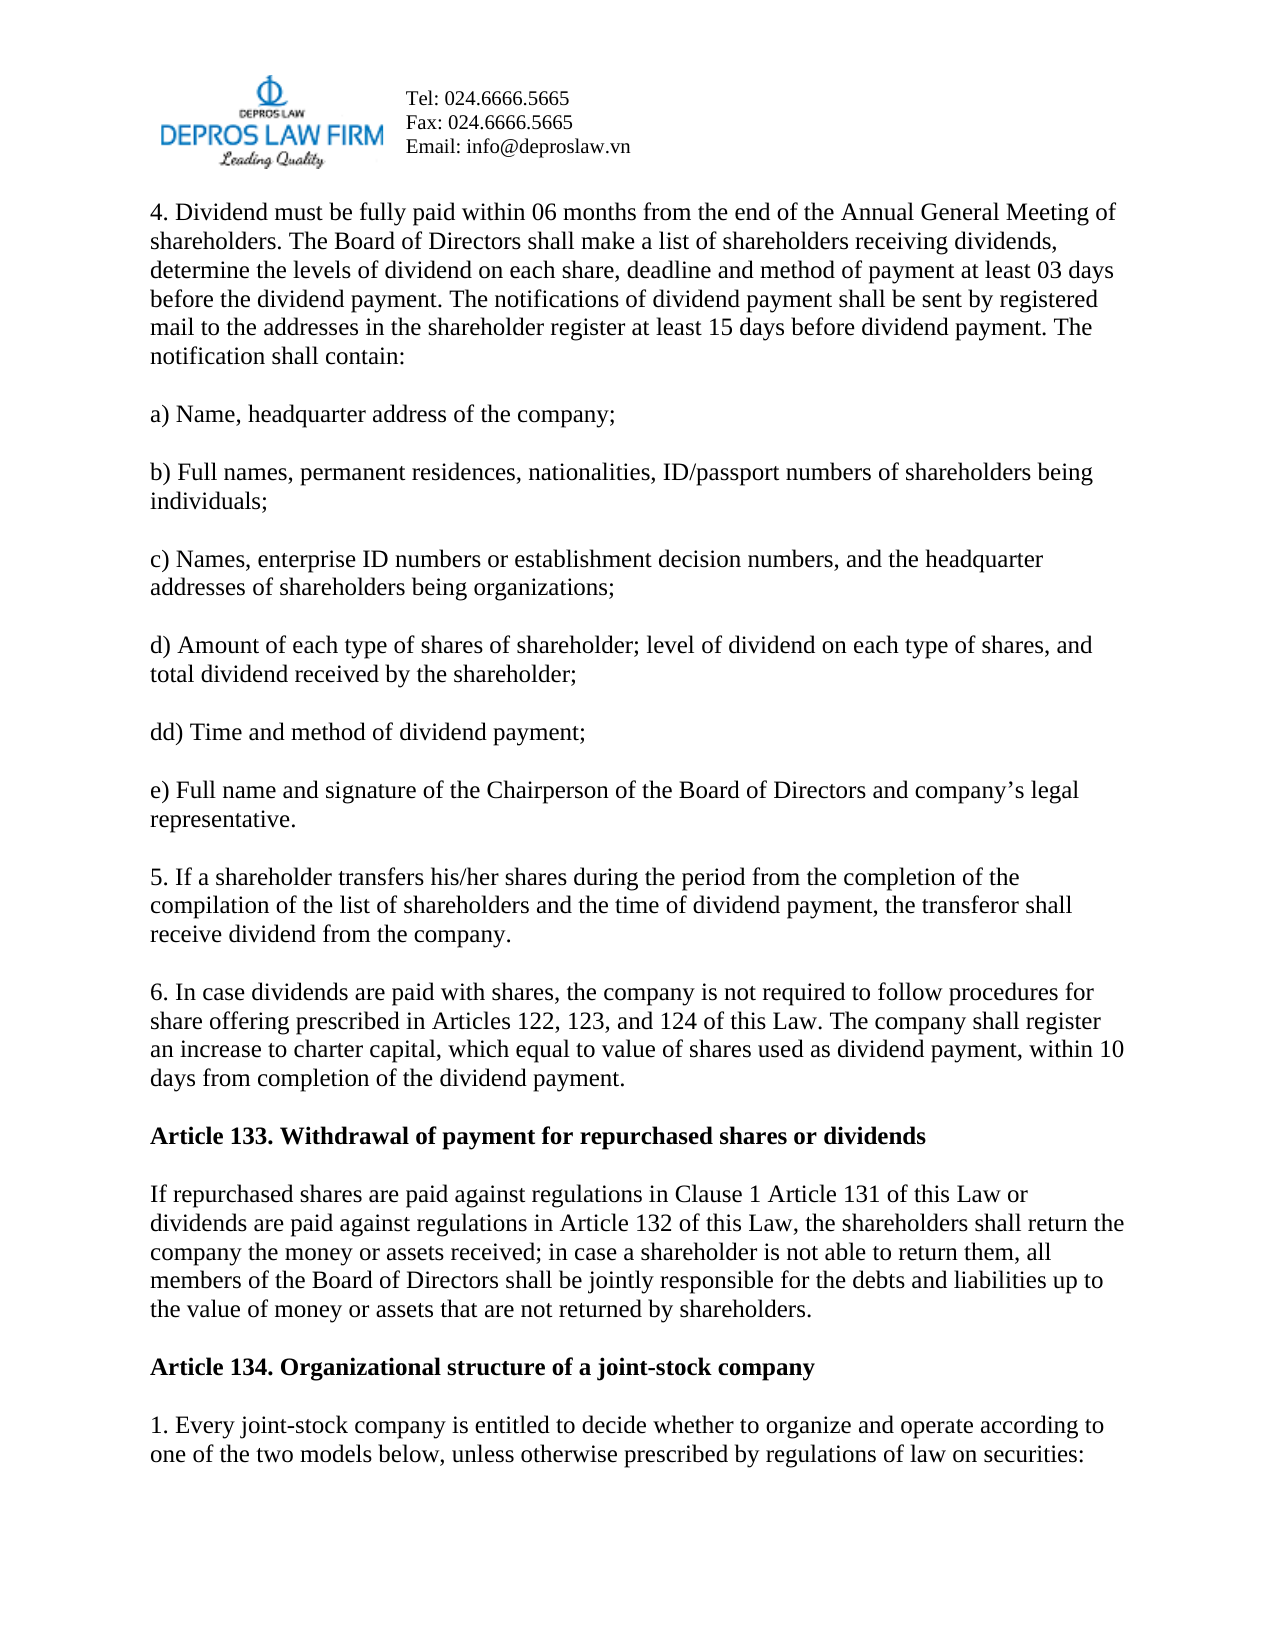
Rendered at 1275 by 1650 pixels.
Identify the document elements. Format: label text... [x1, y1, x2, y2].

text b) Full names, permanent residences, nationalities, ID/passport numbers of shareholders being individuals; [150, 457, 1125, 514]
text 4. Dividend must be fully paid within 06 months from the end of the Annual General Meeting of shareholders. The Board of Directors shall make a list of shareholders receiving dividends, determine the levels of dividend on each share, deadline and method of payment at least 03 days before the dividend payment. The notifications of dividend payment shall be sent by registered mail to the addresses in the shareholder register at least 15 days before dividend payment. The notification shall contain: [150, 197, 1125, 370]
picture [161, 75, 384, 169]
text Article 134. Organizational structure of a joint-stock company [150, 1352, 1125, 1381]
text 6. In case dividends are paid with shares, the company is not required to follow procedures for share offering prescribed in Articles 122, 123, and 124 of this Law. The company shall register an increase to charter capital, which equal to value of shares used as dividend payment, within 10 days from completion of the dividend payment. [150, 977, 1125, 1092]
text e) Full name and signature of the Chairperson of the Board of Directors and company’s legal representative. [150, 775, 1125, 832]
text dd) Time and method of dividend payment; [150, 717, 1125, 746]
text d) Amount of each type of shares of shareholder; level of dividend on each type of shares, and total dividend received by the shareholder; [150, 630, 1125, 688]
text If repurchased shares are paid against regulations in Clause 1 Article 131 of this Law or dividends are paid against regulations in Article 132 of this Law, the shareholders shall return the company the money or assets received; in case a shareholder is not able to return them, all members of the Board of Directors shall be jointly responsible for the debts and liabilities up to the value of money or assets that are not returned by shareholders. [150, 1179, 1125, 1323]
text a) Name, headquarter address of the company; [150, 399, 1125, 428]
text c) Names, enterprise ID numbers or establishment decision numbers, and the headquarter addresses of shareholders being organizations; [150, 544, 1125, 601]
text 1. Every joint-stock company is entitled to decide whether to organize and operate according to one of the two models below, unless otherwise prescribed by regulations of law on securities: [150, 1410, 1125, 1467]
text Article 133. Withdrawal of payment for repurchased shares or dividends [150, 1121, 1125, 1150]
text 5. If a shareholder transfers his/her shares during the period from the completion of the compilation of the list of shareholders and the time of dividend payment, the transferor shall receive dividend from the company. [150, 862, 1125, 948]
